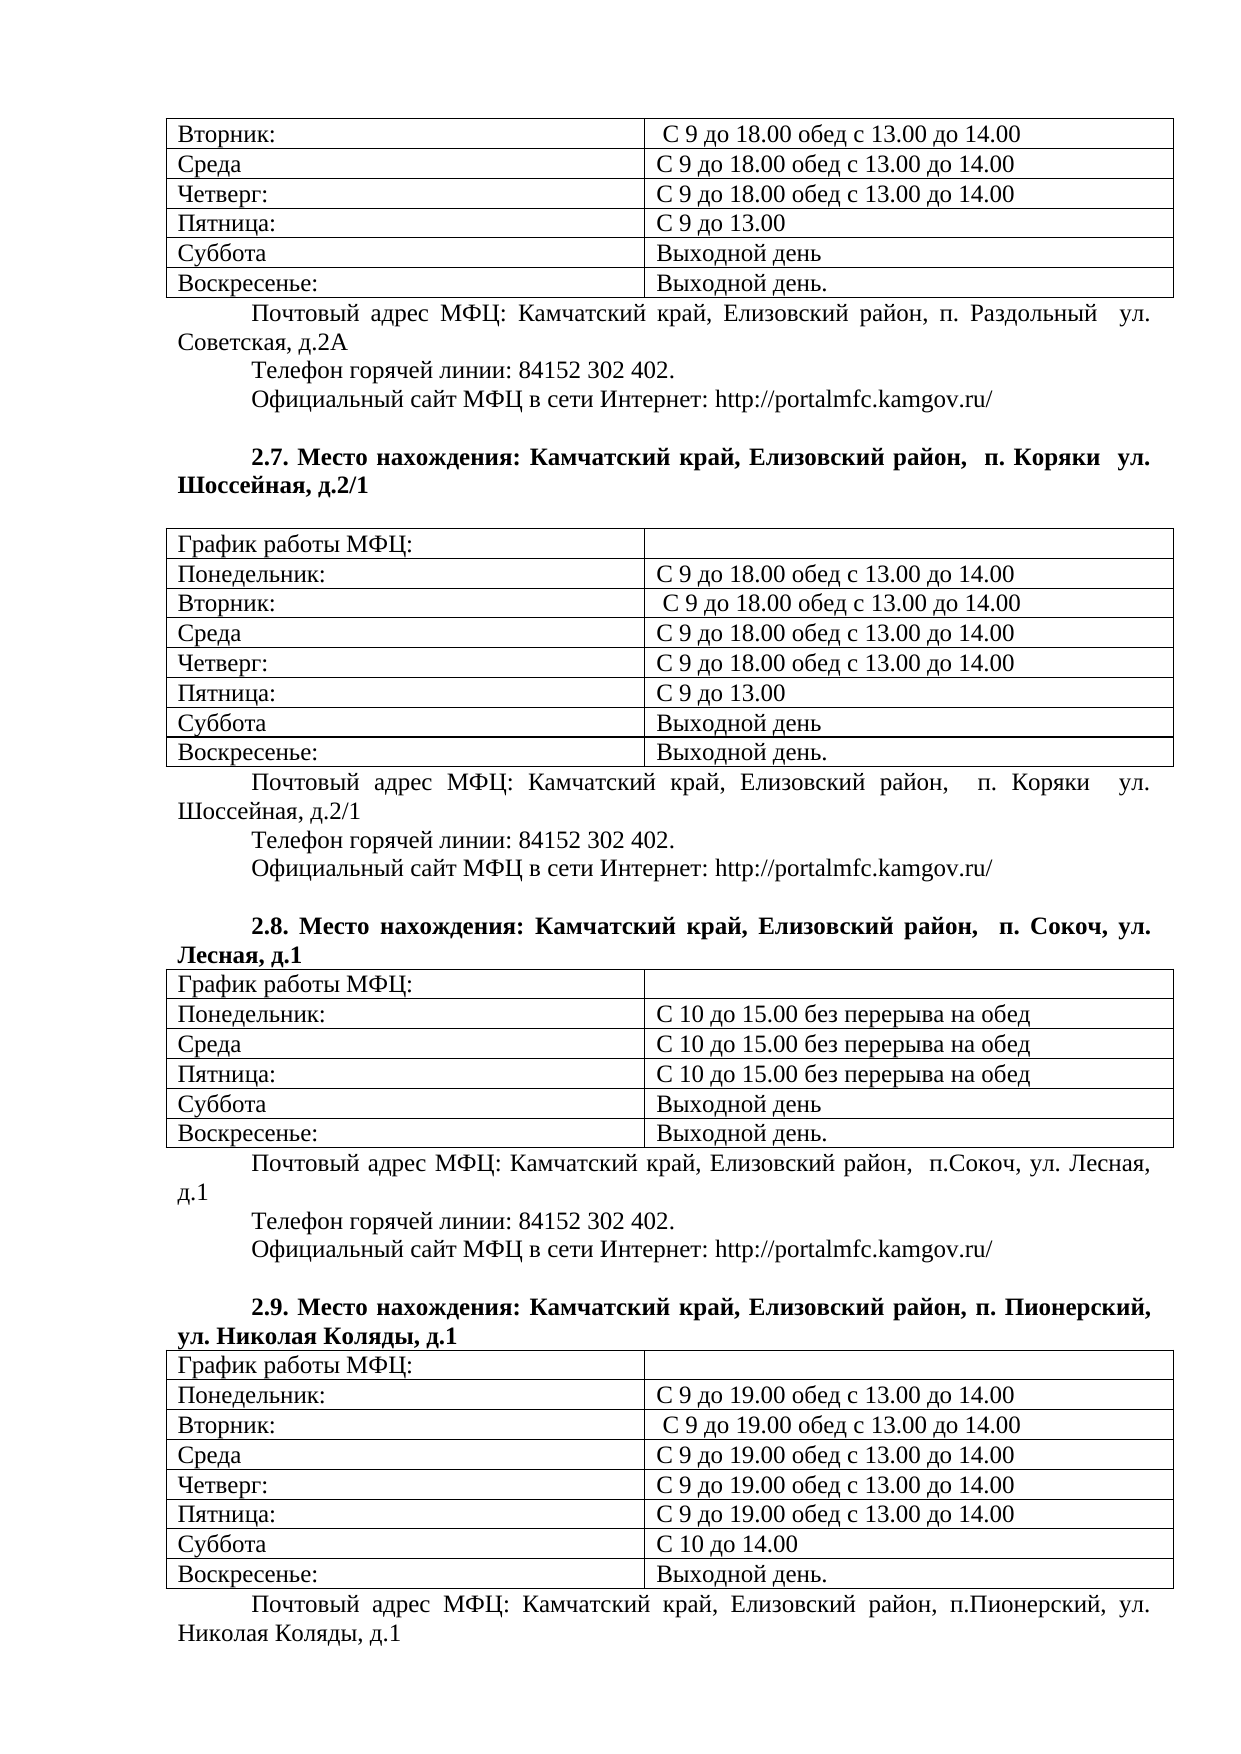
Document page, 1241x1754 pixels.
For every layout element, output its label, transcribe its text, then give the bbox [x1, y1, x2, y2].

table_header График работы МФЦ: [167, 1351, 644, 1379]
table_cell Выходной день. [645, 1559, 1173, 1588]
text Телефон горячей линии: 84152 302 402. [177, 355, 1152, 384]
table_cell Суббота [167, 1089, 644, 1117]
table_cell С 10 до 15.00 без перерыва на обед [645, 1029, 1173, 1058]
table_header [645, 970, 1173, 998]
table_cell С 9 до 19.00 обед с 13.00 до 14.00 [645, 1410, 1173, 1439]
table_cell С 9 до 18.00 обед с 13.00 до 14.00 [645, 618, 1173, 647]
text 2.9. Место нахождения: Камчатский край, Елизовский район, п. Пионерский, ул. Николая Коляды, д.1 [177, 1292, 1152, 1349]
table_cell С 9 до 13.00 [645, 209, 1173, 237]
table_cell Вторник: [167, 1410, 644, 1439]
text Официальный сайт МФЦ в сети Интернет: http://portalmfc.kamgov.ru/ [177, 1234, 1152, 1263]
table_cell Выходной день [645, 1089, 1173, 1117]
table_cell Пятница: [167, 1059, 644, 1088]
table_cell Воскресенье: [167, 738, 644, 766]
table_header [645, 1351, 1173, 1379]
table_cell Понедельник: [167, 1380, 644, 1409]
table_header [645, 529, 1173, 558]
table_cell Среда [167, 1029, 644, 1058]
table_cell Суббота [167, 238, 644, 267]
table_cell Пятница: [167, 1500, 644, 1528]
table_cell Выходной день. [645, 1119, 1173, 1147]
text 2.7. Место нахождения: Камчатский край, Елизовский район, п. Коряки ул. Шоссейная, д.2/1 [177, 442, 1152, 499]
table_cell Выходной день [645, 238, 1173, 267]
table_cell Понедельник: [167, 999, 644, 1028]
table_cell С 10 до 15.00 без перерыва на обед [645, 999, 1173, 1028]
text Почтовый адрес МФЦ: Камчатский край, Елизовский район, п.Сокоч, ул. Лесная, д.1 [177, 1148, 1152, 1206]
table_cell Вторник: [167, 589, 644, 617]
table_cell С 9 до 18.00 обед с 13.00 до 14.00 [645, 589, 1173, 617]
text Почтовый адрес МФЦ: Камчатский край, Елизовский район, п. Коряки ул. Шоссейная, д.2/1 [177, 767, 1152, 825]
text Почтовый адрес МФЦ: Камчатский край, Елизовский район, п. Раздольный ул. Советская, д.2А [177, 298, 1152, 355]
table_cell С 9 до 19.00 обед с 13.00 до 14.00 [645, 1380, 1173, 1409]
table_cell Четверг: [167, 179, 644, 207]
table_cell Четверг: [167, 1470, 644, 1498]
table_cell С 9 до 18.00 обед с 13.00 до 14.00 [645, 648, 1173, 677]
text Телефон горячей линии: 84152 302 402. [177, 1206, 1152, 1234]
table_cell Пятница: [167, 209, 644, 237]
table_cell С 9 до 19.00 обед с 13.00 до 14.00 [645, 1440, 1173, 1469]
table_cell Воскресенье: [167, 1559, 644, 1588]
text 2.8. Место нахождения: Камчатский край, Елизовский район, п. Сокоч, ул. Лесная, д.1 [177, 911, 1152, 968]
table_cell С 9 до 19.00 обед с 13.00 до 14.00 [645, 1470, 1173, 1498]
text Телефон горячей линии: 84152 302 402. [177, 825, 1152, 853]
table_cell Вторник: [167, 119, 644, 148]
table_cell Воскресенье: [167, 268, 644, 297]
table_cell С 10 до 14.00 [645, 1529, 1173, 1558]
table_cell С 9 до 13.00 [645, 678, 1173, 707]
text Официальный сайт МФЦ в сети Интернет: http://portalmfc.kamgov.ru/ [177, 853, 1152, 882]
table_cell Выходной день. [645, 268, 1173, 297]
table_cell Среда [167, 1440, 644, 1469]
table_cell С 10 до 15.00 без перерыва на обед [645, 1059, 1173, 1088]
table_cell Пятница: [167, 678, 644, 707]
table_cell С 9 до 19.00 обед с 13.00 до 14.00 [645, 1500, 1173, 1528]
table_cell Выходной день [645, 708, 1173, 736]
table_cell Понедельник: [167, 559, 644, 587]
table_header График работы МФЦ: [167, 970, 644, 998]
table_cell Четверг: [167, 648, 644, 677]
table_cell С 9 до 18.00 обед с 13.00 до 14.00 [645, 559, 1173, 587]
table_cell Выходной день. [645, 738, 1173, 766]
table_cell Среда [167, 618, 644, 647]
table_cell Среда [167, 149, 644, 178]
table_cell С 9 до 18.00 обед с 13.00 до 14.00 [645, 149, 1173, 178]
text Официальный сайт МФЦ в сети Интернет: http://portalmfc.kamgov.ru/ [177, 384, 1152, 413]
table_cell Суббота [167, 708, 644, 736]
table_cell Суббота [167, 1529, 644, 1558]
text Почтовый адрес МФЦ: Камчатский край, Елизовский район, п.Пионерский, ул. Николая Коляды, д.1 [177, 1589, 1152, 1646]
table_cell С 9 до 18.00 обед с 13.00 до 14.00 [645, 179, 1173, 207]
table_cell Воскресенье: [167, 1119, 644, 1147]
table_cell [645, 119, 1173, 148]
table_header График работы МФЦ: [167, 529, 644, 558]
